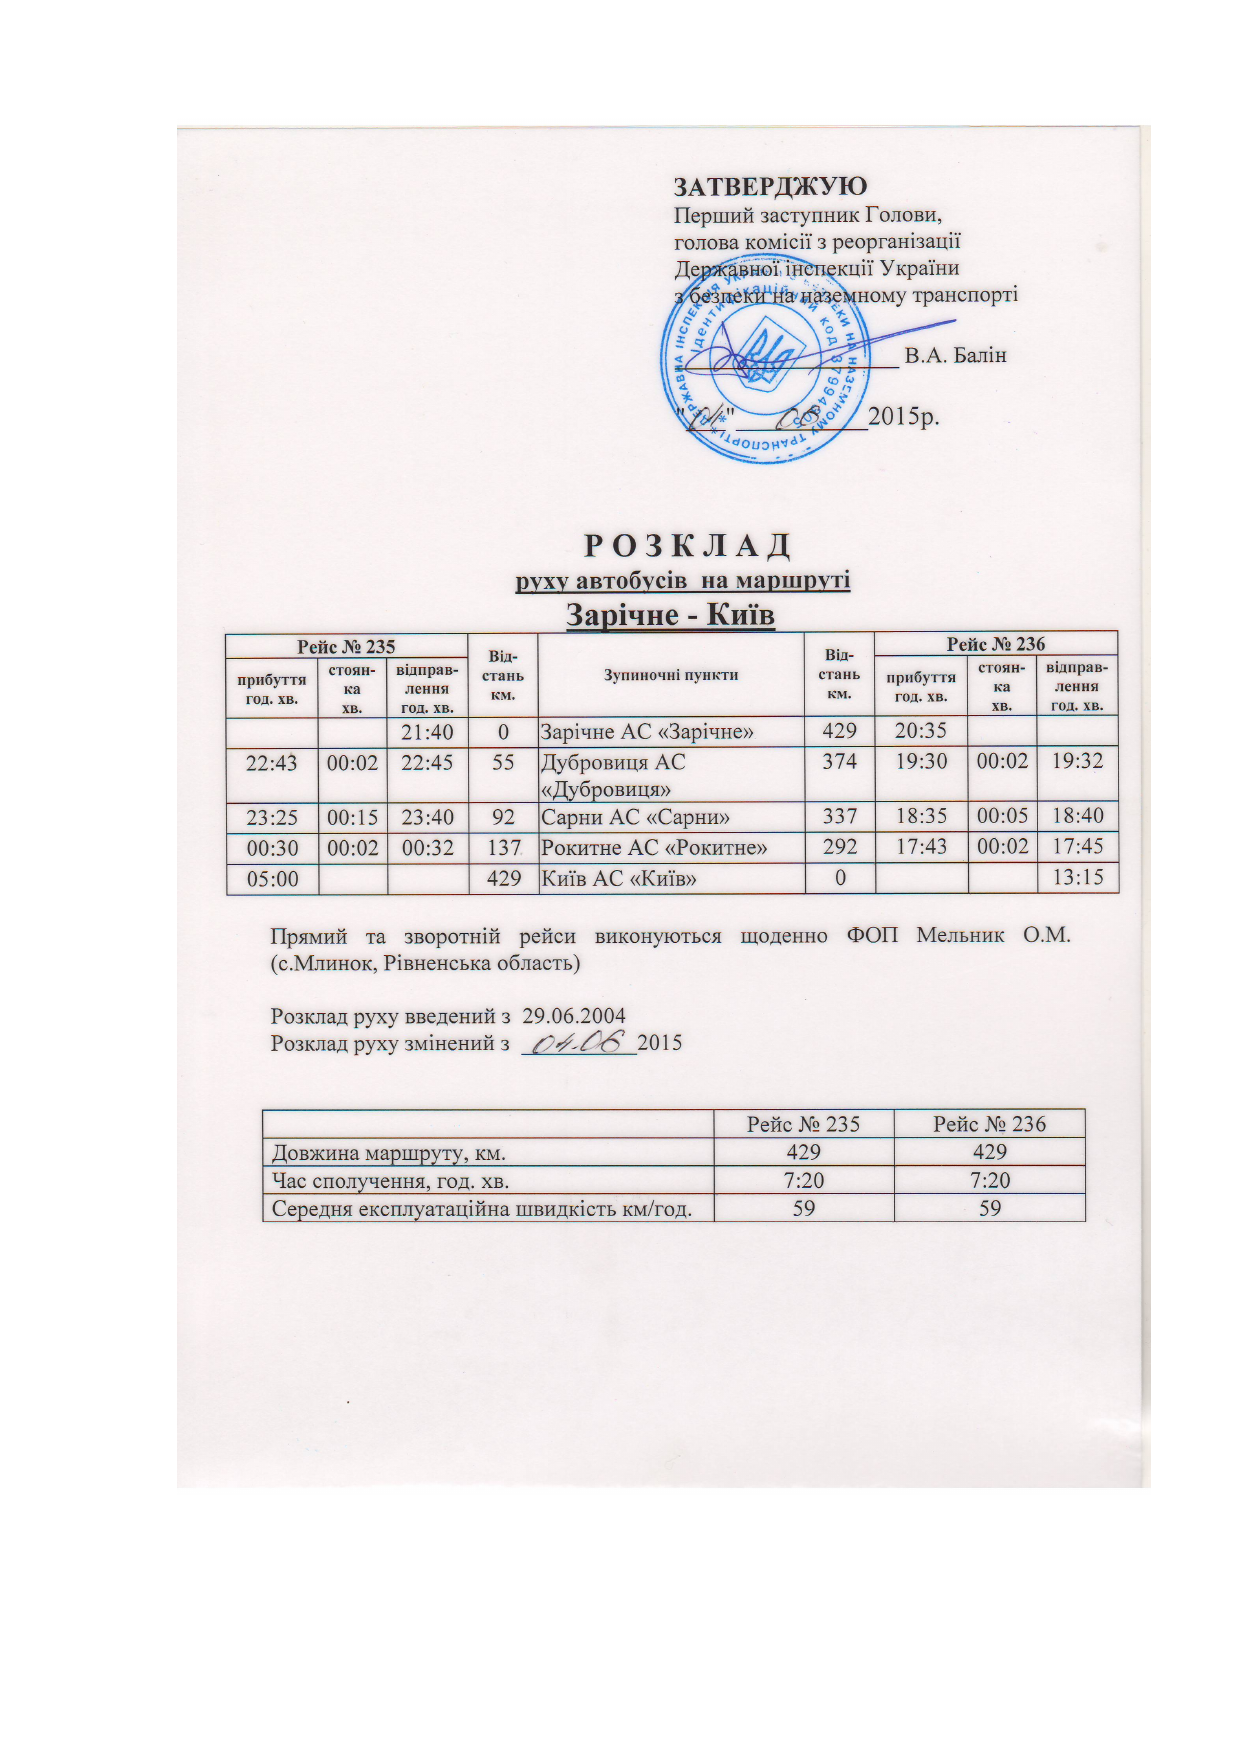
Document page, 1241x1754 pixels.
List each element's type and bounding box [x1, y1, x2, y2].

picture [177, 118, 1151, 1495]
